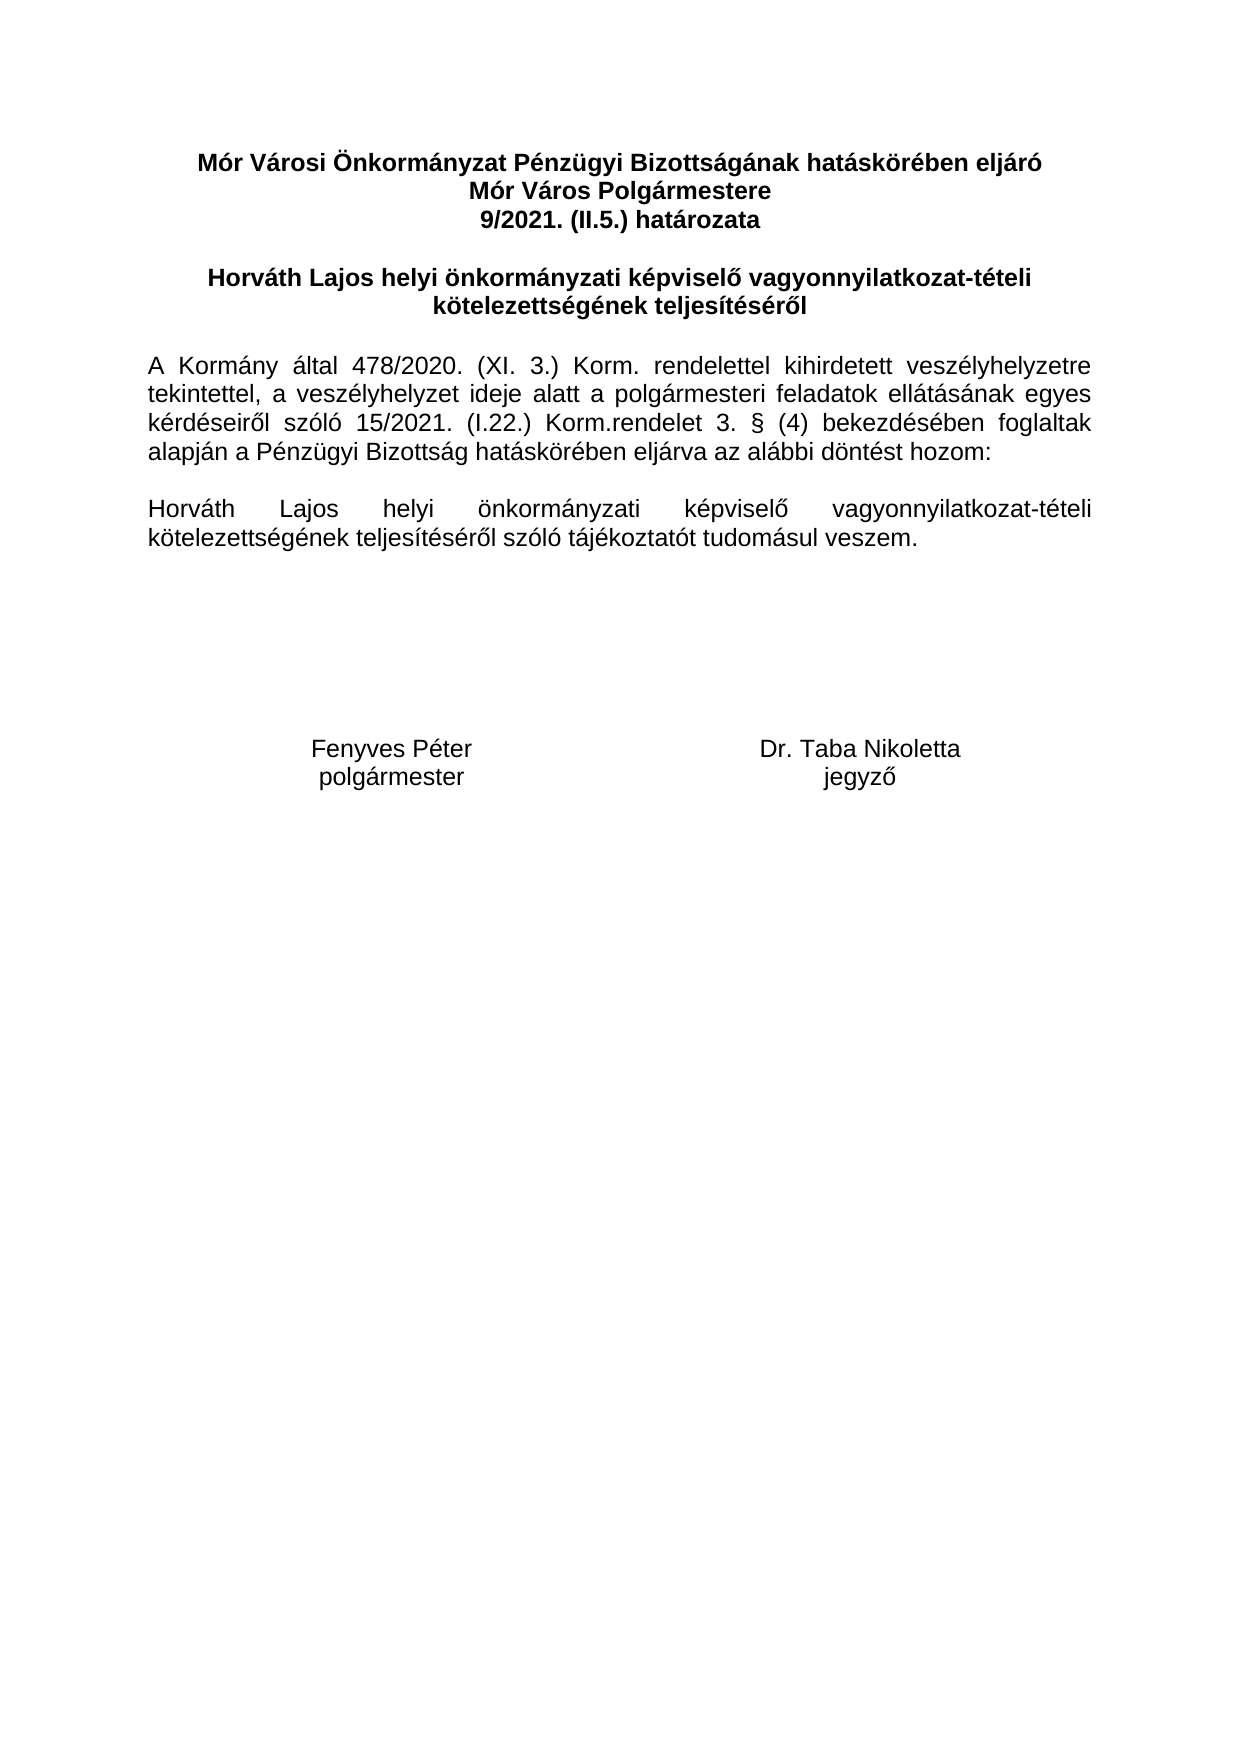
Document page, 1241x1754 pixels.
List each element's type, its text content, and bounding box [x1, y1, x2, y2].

text Mór Város Polgármestere [148, 176, 1093, 205]
text Horváth Lajos helyi önkormányzati képviselő vagyonnyilatkozat-tételi kötelezettségének teljesítéséről [148, 263, 1093, 320]
text Fenyves Péter Dr. Taba Nikoletta [148, 733, 1093, 762]
text Mór Városi Önkormányzat Pénzügyi Bizottságának hatáskörében eljáró [148, 148, 1093, 176]
text 9/2021. (II.5.) határozata [148, 205, 1093, 234]
text Horváth Lajos helyi önkormányzati képviselő vagyonnyilatkozat-tételi kötelezettségének teljesítéséről szóló tájékoztatót tudomásul veszem. [148, 494, 1093, 552]
text A Kormány által 478/2020. (XI. 3.) Korm. rendelettel kihirdetett veszélyhelyzetre tekintettel, a veszélyhelyzet ideje alatt a polgármesteri feladatok ellátásának egyes kérdéseiről szóló 15/2021. (I.22.) Korm.rendelet 3. § (4) bekezdésében foglaltak alapján a Pénzügyi Bizottság hatáskörében eljárva az alábbi döntést hozom: [148, 351, 1093, 466]
text polgármester jegyző [148, 762, 1093, 791]
